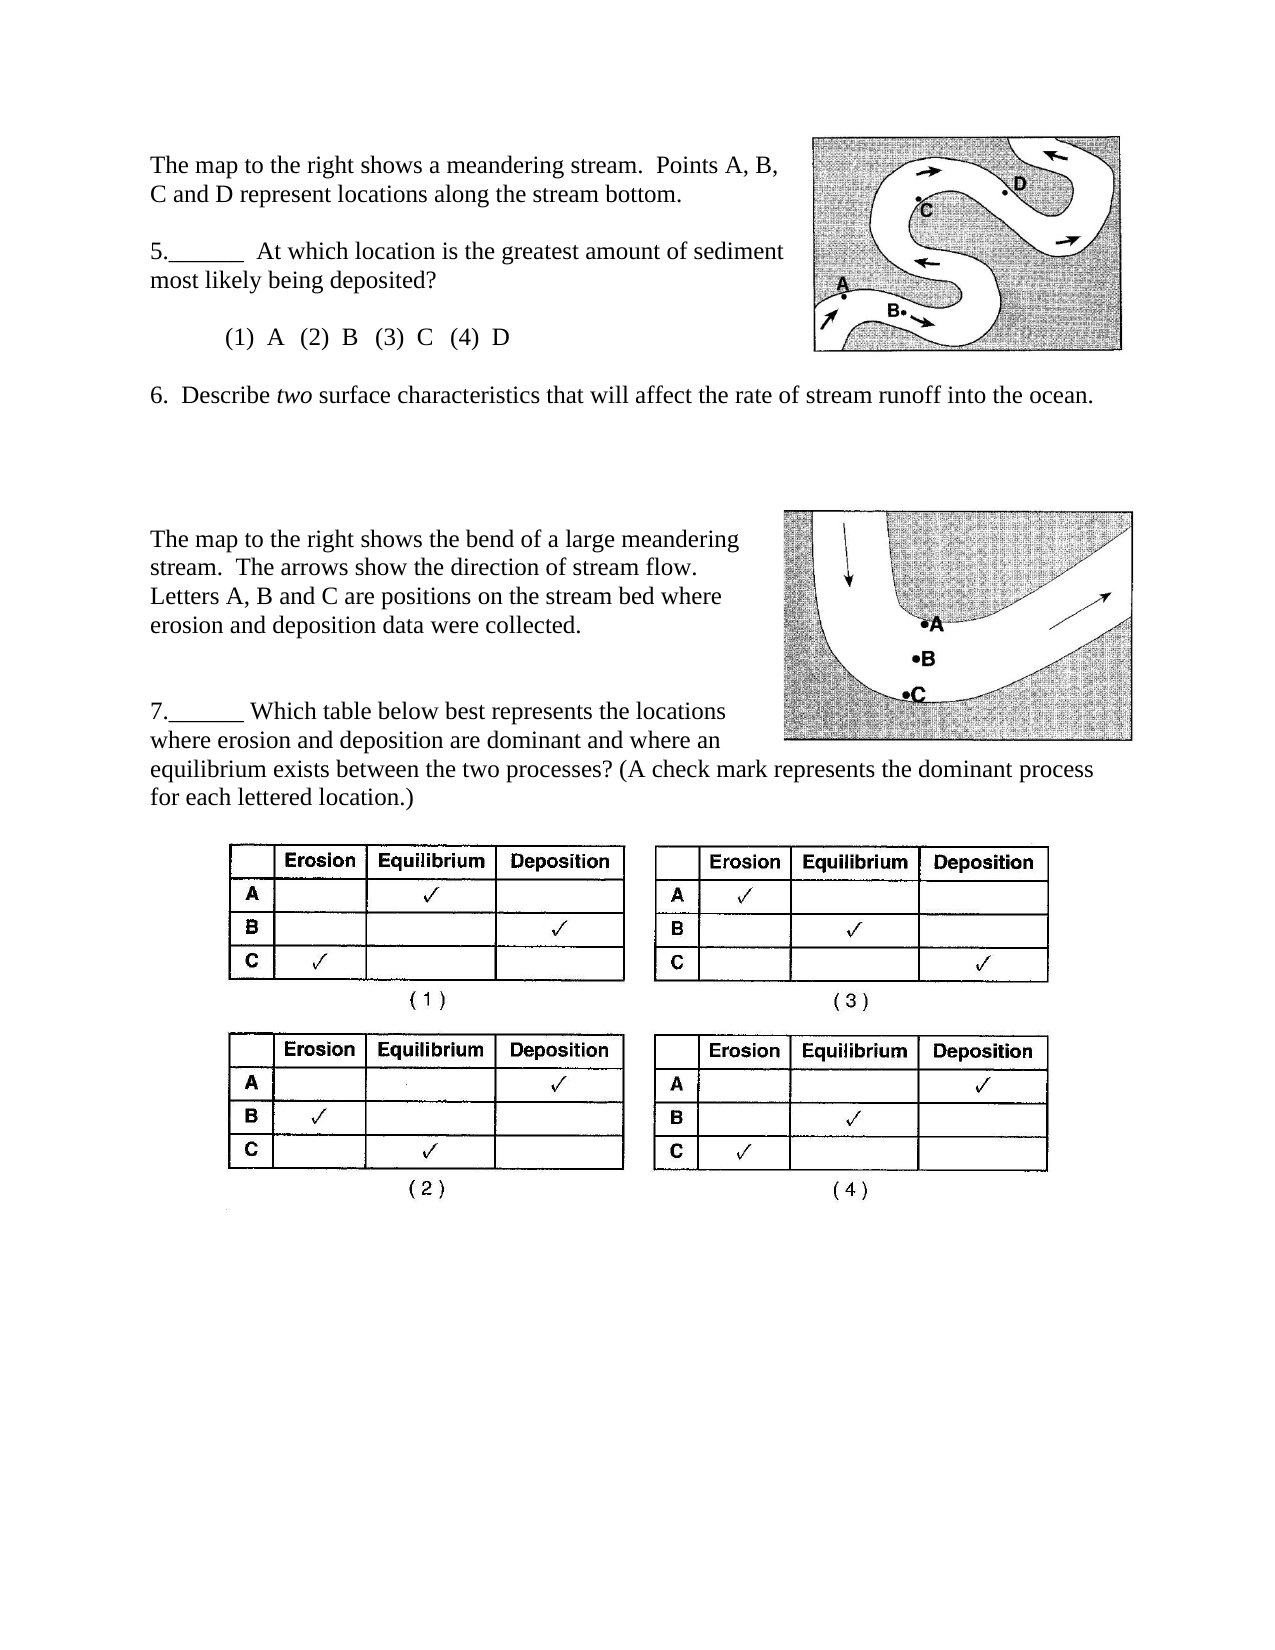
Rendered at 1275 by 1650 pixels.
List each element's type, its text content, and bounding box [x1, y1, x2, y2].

text 7.______ Which table below best represents the locations where erosion and deposition are dominant and where an equilibrium exists between the two processes? (A check mark represents the dominant process for each lettered location.) [150, 696, 1125, 811]
text 5.______ At which location is the greatest amount of sediment most likely being deposited? [150, 236, 809, 294]
picture [809, 135, 1135, 357]
text The map to the right shows the bend of a large meandering stream. The arrows show the direction of stream flow. Letters A, B and C are positions on the stream bed where erosion and deposition data were collected. [150, 524, 783, 639]
text The map to the right shows a meandering stream. Points A, B, C and D represent locations along the stream bottom. [150, 150, 809, 207]
picture [783, 507, 1136, 752]
text (1) A (2) B (3) C (4) D [150, 322, 809, 351]
picture [220, 842, 1061, 1214]
text 6. Describe two surface characteristics that will affect the rate of stream runoff into the ocean. [150, 380, 1125, 409]
